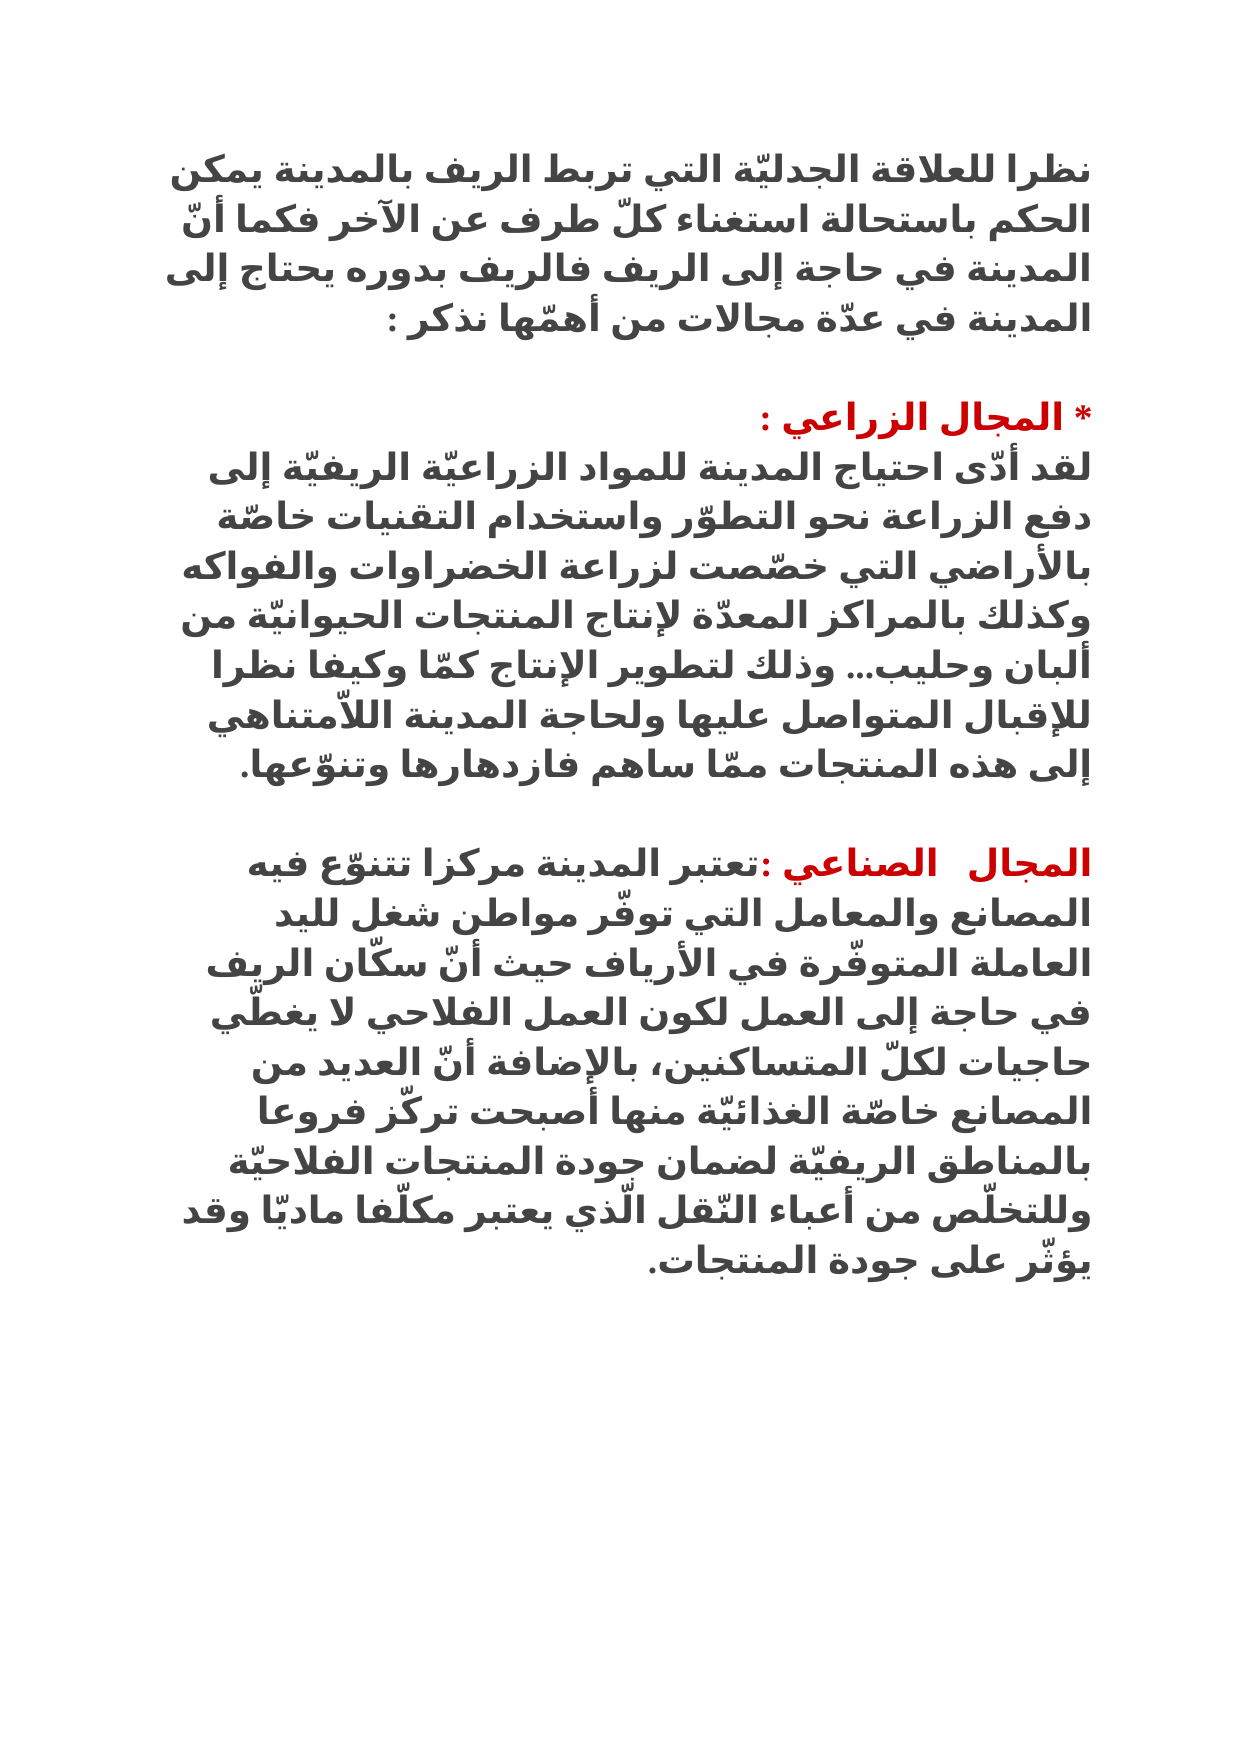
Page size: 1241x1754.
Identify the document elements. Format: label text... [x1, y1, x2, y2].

subtitle نظرا للعلاقة الجدليّة التي تربط الريف بالمدينة يمكن الحكم باستحالة استغناء كلّ طرف عن الآخر فكما أنّ المدينة في حاجة إلى الريف فالريف بدوره يحتاج إلى المدينة في عدّة مجالات من أهمّها نذكر : * المجال الزراعي : لقد أدّى احتياج المدينة للمواد الزراعيّة الريفيّة إلى دفع الزراعة نحو التطوّر واستخدام التقنيات خاصّة بالأراضي التي خصّصت لزراعة الخضراوات والفواكه وكذلك بالمراكز المعدّة لإنتاج المنتجات الحيوانيّة من ألبان وحليب... وذلك لتطوير الإنتاج كمّا وكيفا نظرا للإقبال المتواصل عليها ولحاجة المدينة اللاّمتناهي إلى هذه المنتجات ممّا ساهم فازدهارها وتنوّعها. المجال الصناعي :تعتبر المدينة مركزا تتنوّع فيه المصانع والمعامل التي توفّر مواطن شغل لليد العاملة المتوفّرة في الأرياف حيث أنّ سكّان الريف في حاجة إلى العمل لكون العمل الفلاحي لا يغطّي حاجيات لكلّ المتساكنين، بالإضافة أنّ العديد من المصانع خاصّة الغذائيّة منها أصبحت تركّز فروعا بالمناطق الريفيّة لضمان جودة المنتجات الفلاحيّة وللتخلّص من أعباء النّقل الّذي يعتبر مكلّفا ماديّا وقد يؤثّر على جودة المنتجات. [148, 148, 1093, 1282]
